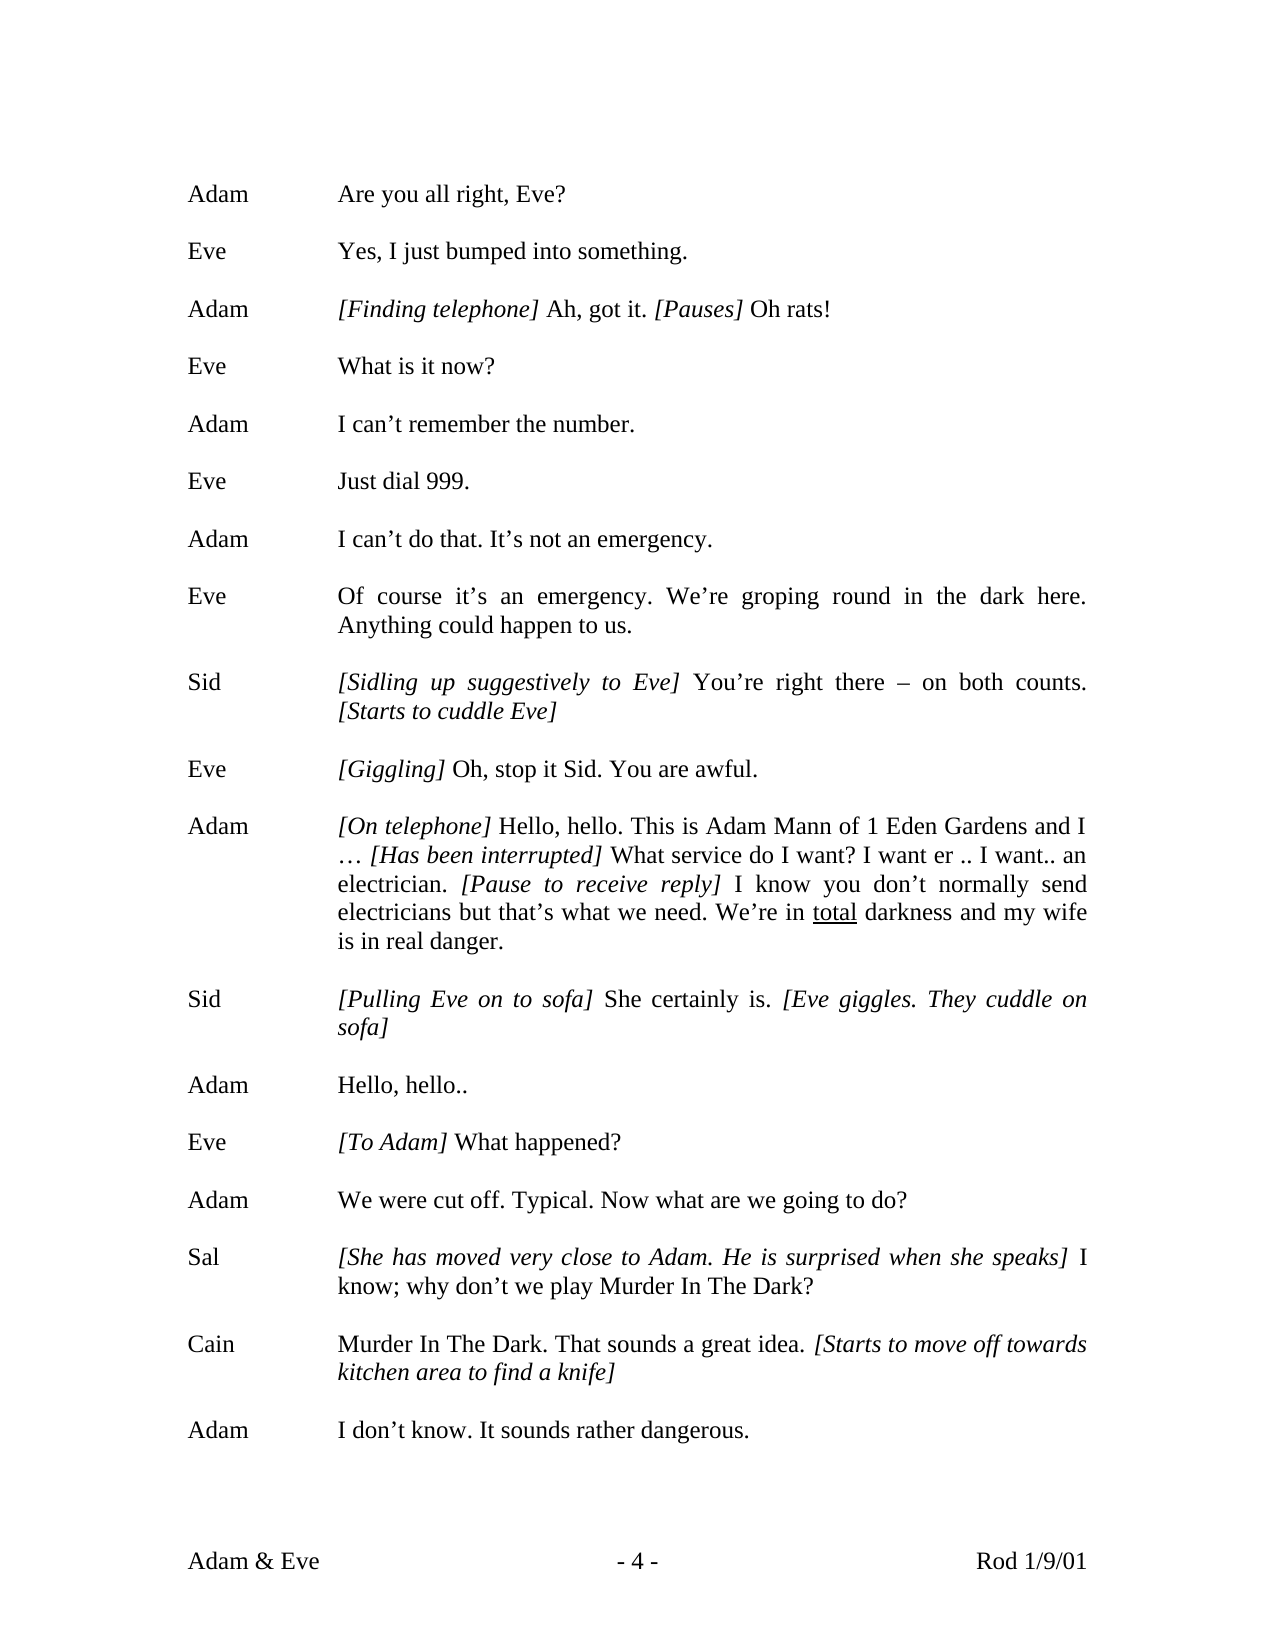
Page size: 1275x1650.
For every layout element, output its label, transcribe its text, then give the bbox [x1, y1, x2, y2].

text Cain Murder In The Dark. That sounds a great idea. [Starts to move off towards kitchen area to find a knife] [187, 1329, 1087, 1386]
text Eve [Giggling] Oh, stop it Sid. You are awful. [187, 754, 1087, 782]
text Adam I can’t remember the number. [187, 409, 1087, 437]
text Eve What is it now? [187, 351, 1087, 380]
text Eve Just dial 999. [187, 466, 1087, 495]
text Adam I don’t know. It sounds rather dangerous. [187, 1415, 1087, 1444]
text Adam [On telephone] Hello, hello. This is Adam Mann of 1 and I … [Has been interrupted] What service do I want? I want er .. I want.. an electrician. [Pause to receive reply] I know you don’t normally send electricians but that’s what we need. We’re in total darkness and my wife is in real danger. [187, 811, 1087, 955]
text Eve Yes, I just bumped into something. [187, 236, 1087, 265]
text Adam [Finding telephone] Ah, got it. [Pauses] Oh rats! [187, 294, 1087, 322]
text Adam I can’t do that. It’s not an emergency. [187, 524, 1087, 552]
text Adam Hello, hello.. [187, 1070, 1087, 1099]
text Sal [She has moved very close to Adam. He is surprised when she speaks] I know; why don’t we play Murder In The Dark? [187, 1242, 1087, 1300]
text Eve Of course it’s an emergency. We’re groping round in the dark here. Anything could happen to us. [187, 581, 1087, 639]
text Adam Are you all right, Eve? [187, 179, 1087, 207]
text Eve [To Adam] What happened? [187, 1127, 1087, 1156]
text Sid [Pulling Eve on to sofa] She certainly is. [Eve giggles. They cuddle on sofa] [187, 984, 1087, 1041]
text Adam We were cut off. Typical. Now what are we going to do? [187, 1185, 1087, 1214]
text Sid [Sidling up suggestively to Eve] You’re right there – on both counts. [Starts to cuddle Eve] [187, 667, 1087, 725]
